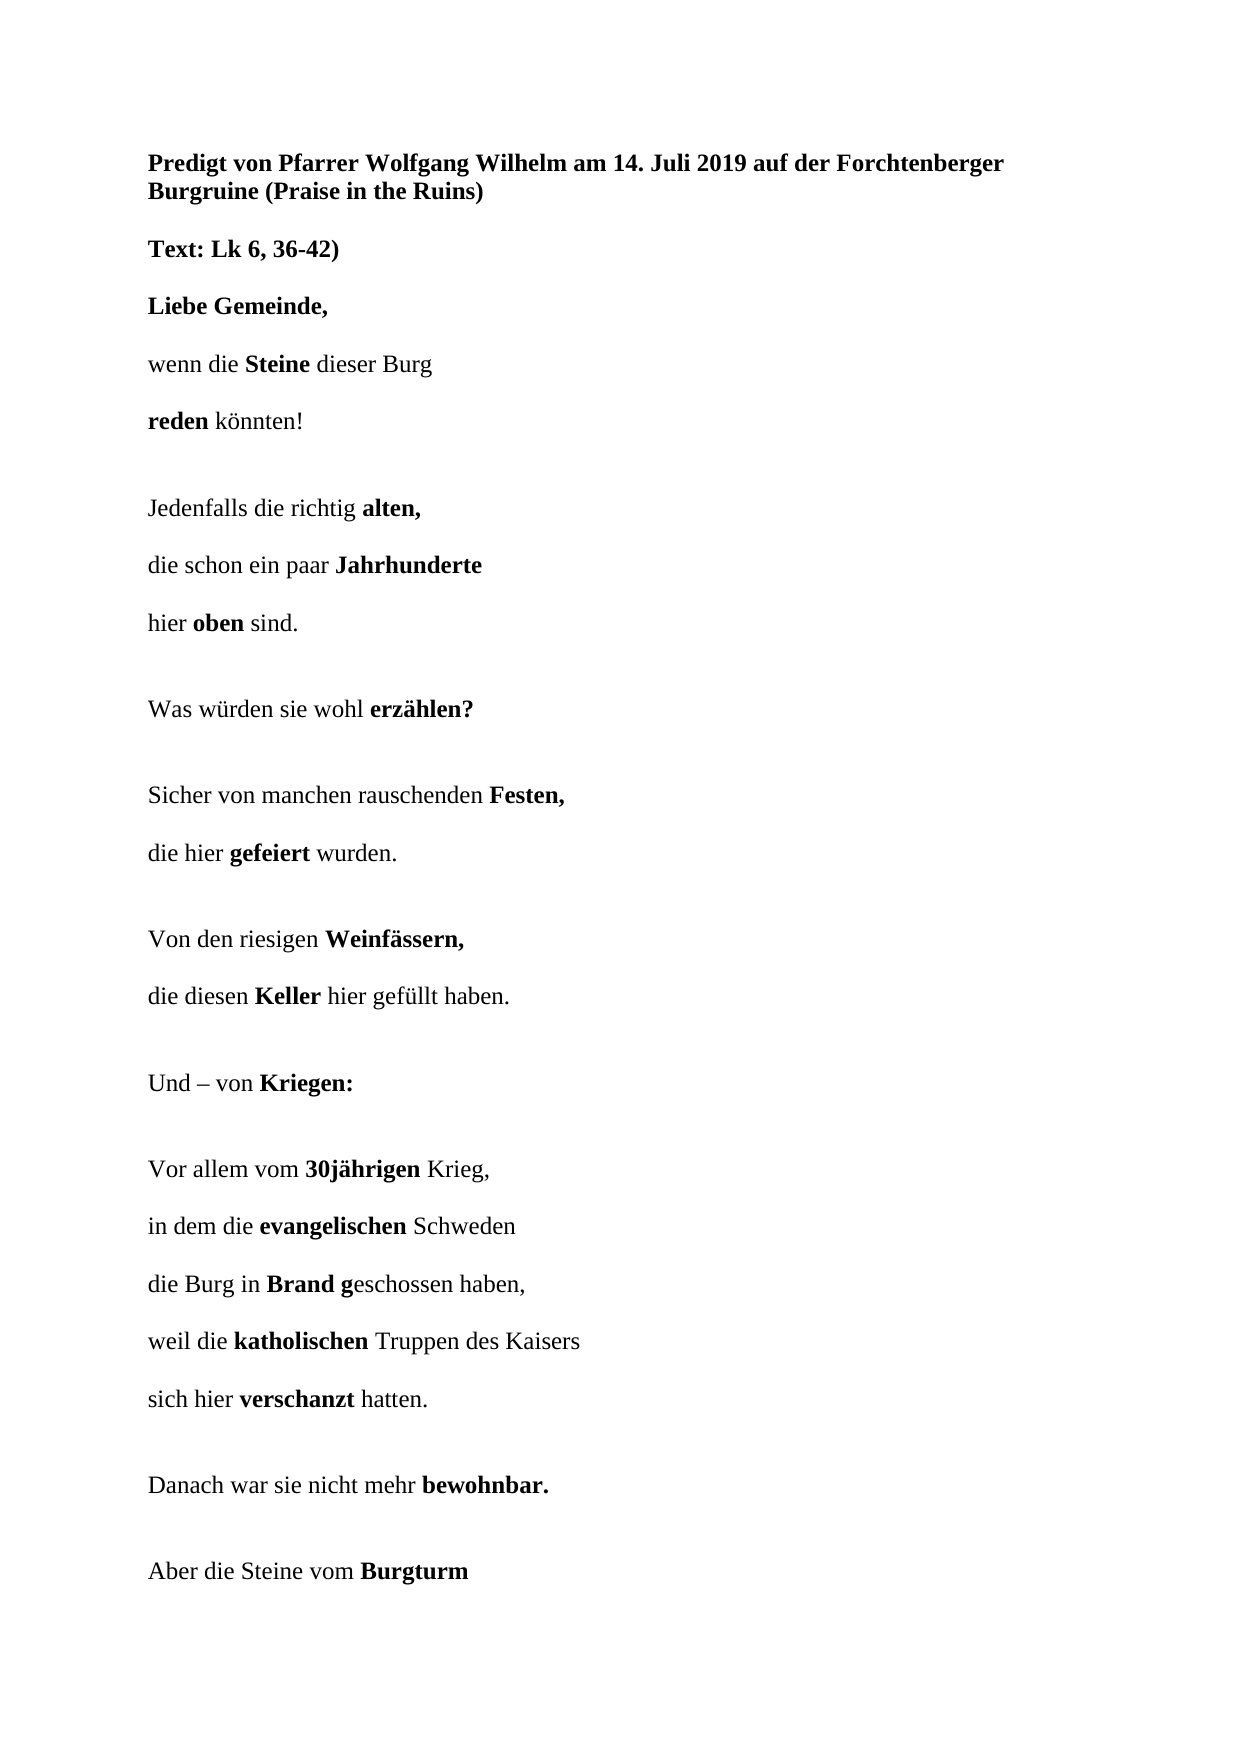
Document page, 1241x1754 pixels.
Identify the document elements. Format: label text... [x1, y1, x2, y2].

text die schon ein paar Jahrhunderte [148, 550, 1093, 579]
text Liebe Gemeinde, [148, 291, 1093, 320]
text weil die katholischen Truppen des Kaisers [148, 1326, 1093, 1355]
text Vor allem vom 30jährigen Krieg, [148, 1154, 1093, 1183]
text Was würden sie wohl erzählen? [148, 694, 1093, 723]
text Predigt von Pfarrer Wolfgang Wilhelm am 14. Juli 2019 auf der Forchtenberger Burgruine (Praise in the Ruins) [148, 148, 1093, 205]
text Von den riesigen Weinfässern, [148, 924, 1093, 953]
text die Burg in Brand geschossen haben, [148, 1269, 1093, 1298]
text Text: Lk 6, 36-42) [148, 234, 1093, 263]
text sich hier verschanzt hatten. [148, 1384, 1093, 1413]
text Jedenfalls die richtig alten, [148, 493, 1093, 521]
text hier oben sind. [148, 608, 1093, 636]
text die diesen Keller hier gefüllt haben. [148, 981, 1093, 1010]
text Aber die Steine vom Burgturm [148, 1556, 1093, 1585]
text die hier gefeiert wurden. [148, 838, 1093, 866]
text in dem die evangelischen Schweden [148, 1211, 1093, 1240]
text Sicher von manchen rauschenden Festen, [148, 780, 1093, 809]
text reden könnten! [148, 406, 1093, 435]
text Und – von Kriegen: [148, 1068, 1093, 1096]
text wenn die Steine dieser Burg [148, 349, 1093, 378]
text Danach war sie nicht mehr bewohnbar. [148, 1470, 1093, 1499]
